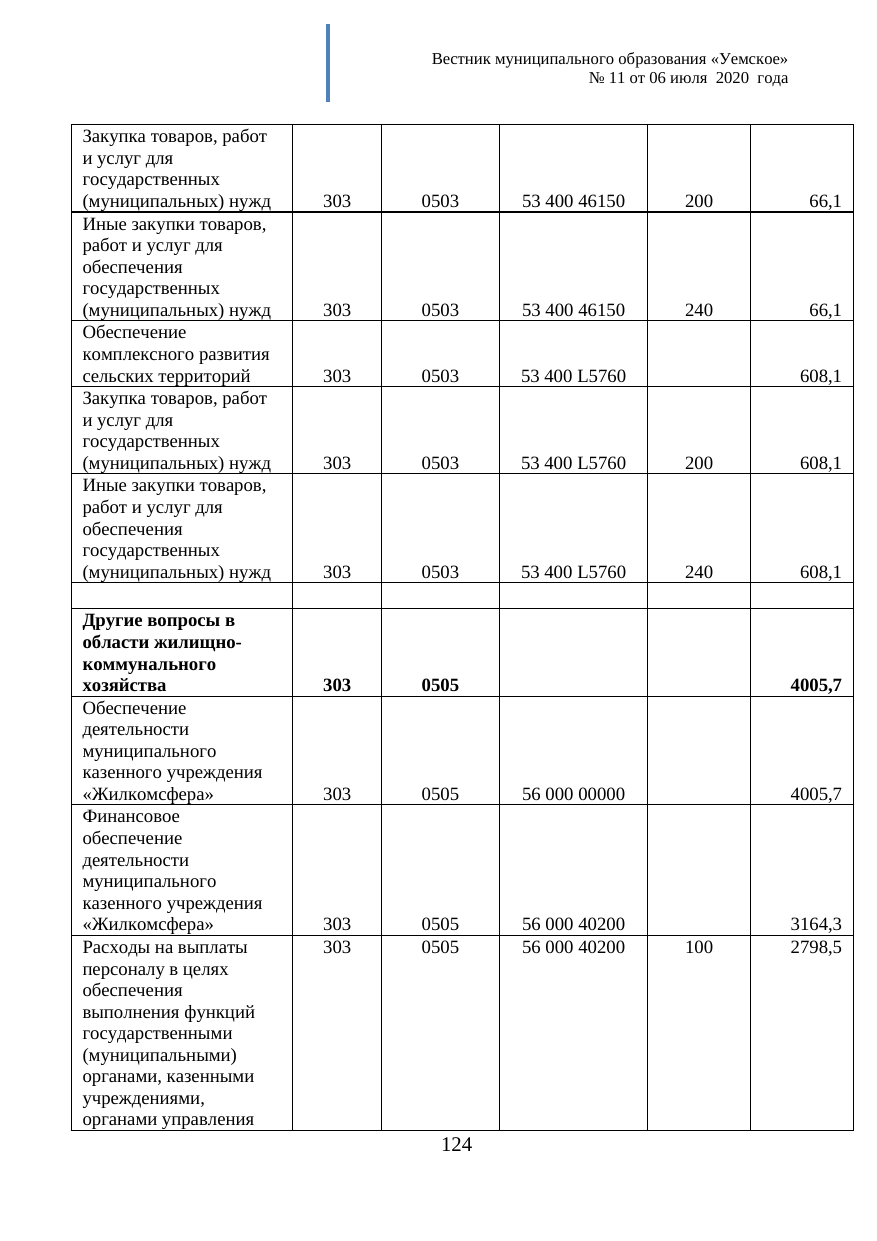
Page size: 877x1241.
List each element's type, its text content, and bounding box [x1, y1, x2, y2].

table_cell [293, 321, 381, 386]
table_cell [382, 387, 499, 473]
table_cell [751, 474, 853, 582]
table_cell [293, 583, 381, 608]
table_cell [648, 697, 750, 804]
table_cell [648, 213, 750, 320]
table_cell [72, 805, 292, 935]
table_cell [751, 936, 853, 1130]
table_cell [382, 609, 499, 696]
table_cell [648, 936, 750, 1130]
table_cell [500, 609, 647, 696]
table_cell [854, 124, 877, 211]
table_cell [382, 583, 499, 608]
table_cell Закупка товаров, работ и услуг для государственных (муниципальных) нужд [72, 125, 292, 211]
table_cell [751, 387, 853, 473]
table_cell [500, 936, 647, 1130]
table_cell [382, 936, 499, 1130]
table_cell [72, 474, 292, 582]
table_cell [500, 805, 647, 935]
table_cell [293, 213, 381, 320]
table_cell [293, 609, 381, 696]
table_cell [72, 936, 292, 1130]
table_cell 53 400 46150 [500, 125, 647, 211]
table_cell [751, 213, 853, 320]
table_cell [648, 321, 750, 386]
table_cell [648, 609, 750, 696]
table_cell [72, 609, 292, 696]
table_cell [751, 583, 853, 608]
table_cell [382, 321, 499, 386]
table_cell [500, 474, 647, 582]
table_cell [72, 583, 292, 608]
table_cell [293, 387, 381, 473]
table_cell 303 [293, 125, 381, 211]
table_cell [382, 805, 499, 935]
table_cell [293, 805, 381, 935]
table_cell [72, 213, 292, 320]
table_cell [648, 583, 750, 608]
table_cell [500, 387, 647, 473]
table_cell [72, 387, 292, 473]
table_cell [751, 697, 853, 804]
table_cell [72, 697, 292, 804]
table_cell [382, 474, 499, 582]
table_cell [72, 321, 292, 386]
table_cell 0503 [382, 125, 499, 211]
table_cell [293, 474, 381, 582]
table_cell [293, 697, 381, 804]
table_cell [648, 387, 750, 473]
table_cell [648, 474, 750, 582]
table_cell 66,1 [751, 125, 853, 211]
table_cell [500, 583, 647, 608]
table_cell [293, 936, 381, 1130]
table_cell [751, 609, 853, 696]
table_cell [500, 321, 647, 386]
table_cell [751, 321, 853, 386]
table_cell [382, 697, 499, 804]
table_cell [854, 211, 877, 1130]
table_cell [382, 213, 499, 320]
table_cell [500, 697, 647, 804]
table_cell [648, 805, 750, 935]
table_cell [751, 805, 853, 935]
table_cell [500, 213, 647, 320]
table_cell 200 [648, 125, 750, 211]
